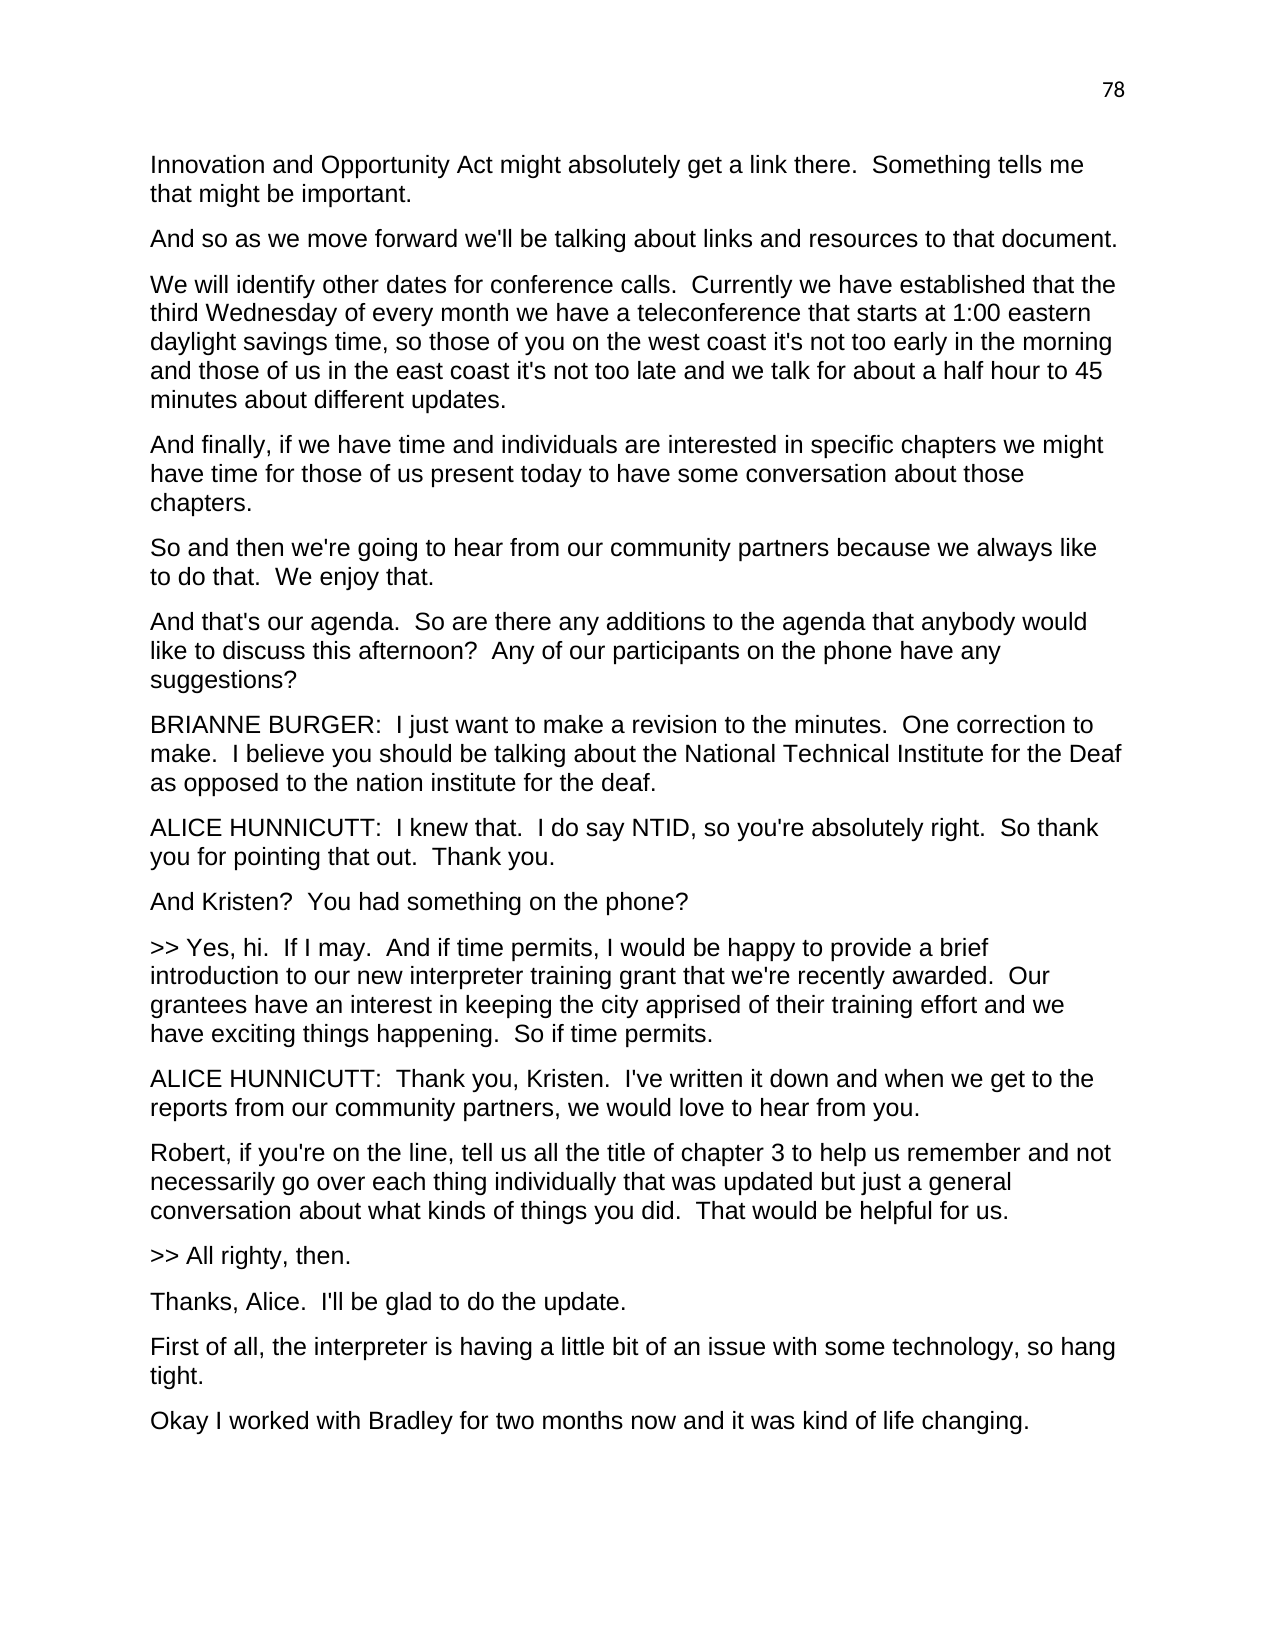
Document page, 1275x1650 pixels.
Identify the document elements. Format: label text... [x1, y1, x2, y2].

text >> Yes, hi. If I may. And if time permits, I would be happy to provide a brief introduction to our new interpreter training grant that we're recently awarded. Our grantees have an interest in keeping the city apprised of their training effort and we have exciting things happening. So if time permits. [150, 932, 1125, 1047]
text Thanks, Alice. I'll be glad to do the update. [150, 1287, 1125, 1315]
text First of all, the interpreter is having a little bit of an issue with some technology, so hang tight. [150, 1332, 1125, 1389]
text ALICE HUNNICUTT: Thank you, Kristen. I've written it down and when we get to the reports from our community partners, we would love to hear from you. [150, 1064, 1125, 1122]
text Robert, if you're on the line, tell us all the title of chapter 3 to help us remember and not necessarily go over each thing individually that was updated but just a general conversation about what kinds of things you did. That would be helpful for us. [150, 1138, 1125, 1224]
text We will identify other dates for conference calls. Currently we have established that the third Wednesday of every month we have a teleconference that starts at 1:00 eastern daylight savings time, so those of you on the west coast it's not too early in the morning and those of us in the east coast it's not too late and we talk for about a half hour to 45 minutes about different updates. [150, 269, 1125, 413]
text And so as we move forward we'll be talking about links and resources to that document. [150, 224, 1125, 253]
text And finally, if we have time and individuals are interested in specific chapters we might have time for those of us present today to have some conversation about those chapters. [150, 430, 1125, 516]
text Okay I worked with Bradley for two months now and it was kind of life changing. [150, 1406, 1125, 1435]
text So and then we're going to hear from our community partners because we always like to do that. We enjoy that. [150, 533, 1125, 590]
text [150, 150, 1125, 207]
text ALICE HUNNICUTT: I knew that. I do say NTID, so you're absolutely right. So thank you for pointing that out. Thank you. [150, 813, 1125, 870]
text And that's our agenda. So are there any additions to the agenda that anybody would like to discuss this afternoon? Any of our participants on the phone have any suggestions? [150, 607, 1125, 693]
text >> All righty, then. [150, 1241, 1125, 1270]
text And Kristen? You had something on the phone? [150, 887, 1125, 916]
text BRIANNE BURGER: I just want to make a revision to the minutes. One correction to make. I believe you should be talking about the National Technical Institute for the Deaf as opposed to the nation institute for the deaf. [150, 710, 1125, 796]
